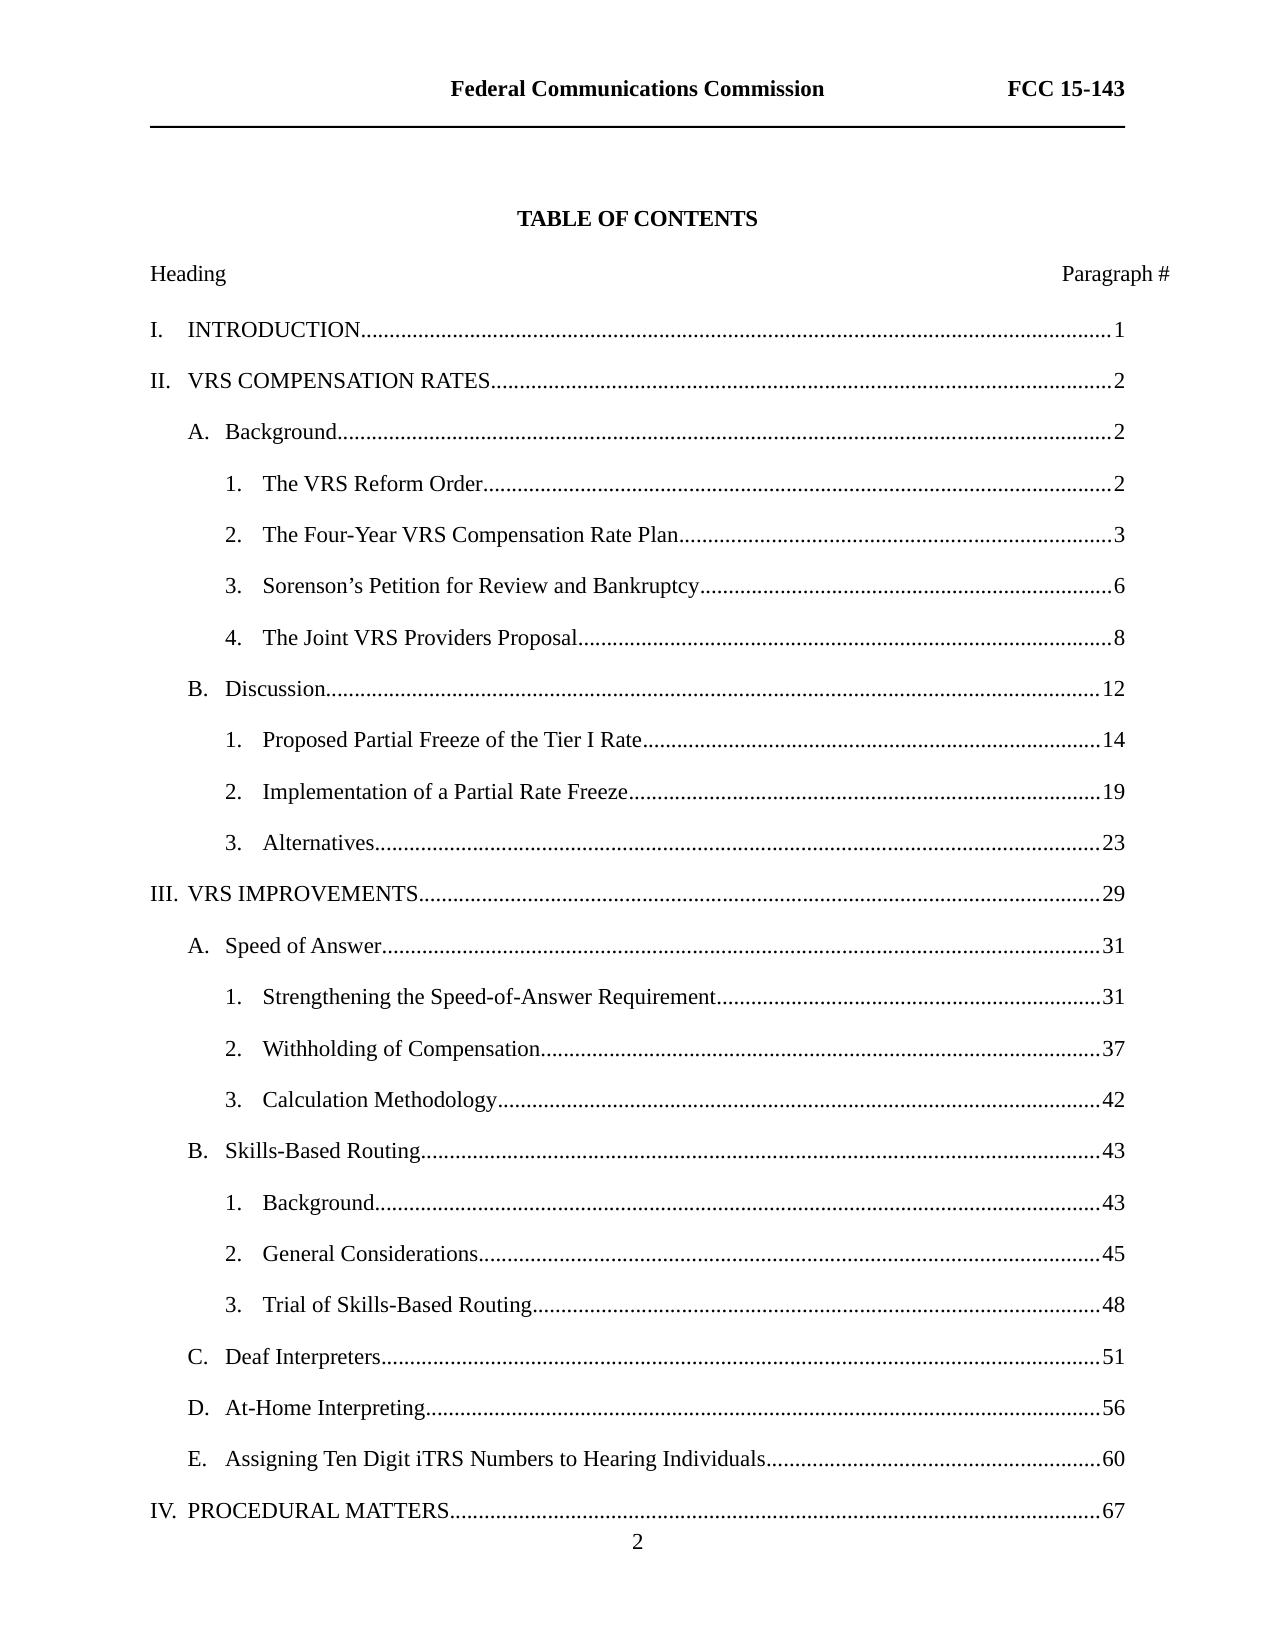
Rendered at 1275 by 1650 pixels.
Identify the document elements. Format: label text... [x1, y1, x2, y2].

text 3. Sorenson’s Petition for Review and Bankruptcy 6 [225, 572, 1050, 599]
text 1. Background 43 [225, 1189, 1050, 1215]
text 3. Alternatives 23 [225, 829, 1050, 856]
text C. Deaf Interpreters 51 [187, 1343, 1050, 1369]
text 4. The Joint VRS Providers Proposal 8 [225, 624, 1050, 650]
text A. Background 2 [187, 418, 1050, 445]
text 1. The VRS Reform Order 2 [225, 470, 1050, 496]
text 2. Withholding of Compensation 37 [225, 1034, 1050, 1061]
text 2. General Considerations 45 [225, 1240, 1050, 1266]
title Heading Paragraph # [150, 260, 1125, 287]
text A. Speed of Answer 31 [187, 932, 1050, 958]
text 3. Calculation Methodology 42 [225, 1086, 1050, 1112]
text 2. Implementation of a Partial Rate Freeze 19 [225, 778, 1050, 804]
text IV. PROCEDURAL MATTERS 67 [150, 1497, 1050, 1523]
text B. Discussion 12 [187, 675, 1050, 701]
text I. INTRODUCTION 1 [150, 316, 1050, 342]
text III. VRS Improvements 29 [150, 881, 1050, 907]
text B. Skills-Based Routing 43 [187, 1137, 1050, 1164]
title Table of Contents [150, 205, 1125, 232]
text D. At-Home Interpreting 56 [187, 1394, 1050, 1420]
text II. VRS Compensation rates 2 [150, 367, 1050, 393]
text 1. Strengthening the Speed-of-Answer Requirement 31 [225, 983, 1050, 1009]
text 2. The Four-Year VRS Compensation Rate Plan 3 [225, 521, 1050, 547]
text 3. Trial of Skills-Based Routing 48 [225, 1291, 1050, 1318]
text 1. Proposed Partial Freeze of the Tier I Rate 14 [225, 726, 1050, 753]
text E. Assigning Ten Digit iTRS Numbers to Hearing Individuals 60 [187, 1445, 1050, 1472]
